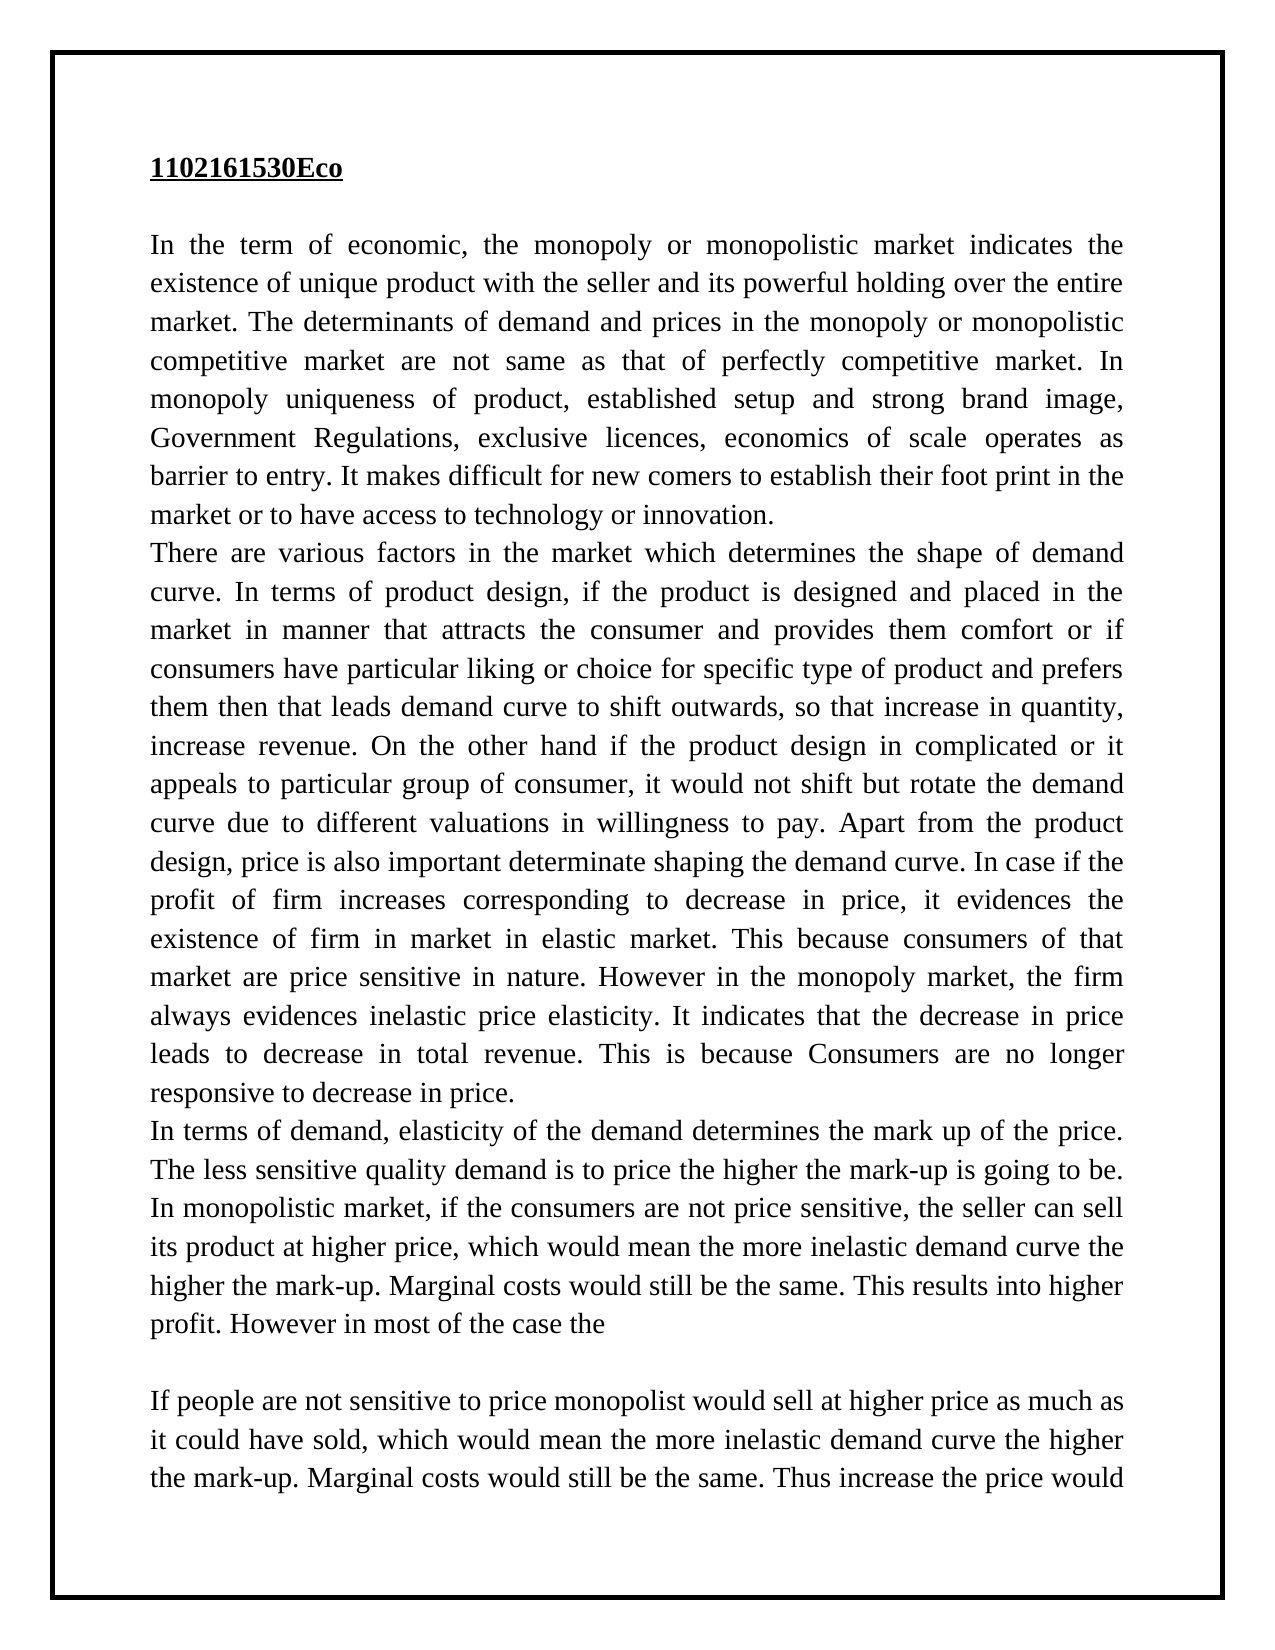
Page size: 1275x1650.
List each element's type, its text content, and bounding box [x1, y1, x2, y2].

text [150, 1383, 1125, 1494]
text In the term of economic, the monopoly or monopolistic market indicates the existence of unique product with the seller and its powerful holding over the entire market. The determinants of demand and prices in the monopoly or monopolistic competitive market are not same as that of perfectly competitive market. In monopoly uniqueness of product, established setup and strong brand image, Government Regulations, exclusive licences, economics of scale operates as barrier to entry. It makes difficult for new comers to establish their foot print in the market or to have access to technology or innovation. [150, 227, 1125, 530]
text There are various factors in the market which determines the shape of demand curve. In terms of product design, if the product is designed and placed in the market in manner that attracts the consumer and provides them comfort or if consumers have particular liking or choice for specific type of product and prefers them then that leads demand curve to shift outwards, so that increase in quantity, increase revenue. On the other hand if the product design in complicated or it appeals to particular group of consumer, it would not shift but rotate the demand curve due to different valuations in willingness to pay. Apart from the product design, price is also important determinate shaping the demand curve. In case if the profit of firm increases corresponding to decrease in price, it evidences the existence of firm in market in elastic market. This because consumers of that market are price sensitive in nature. However in the monopoly market, the firm always evidences inelastic price elasticity. It indicates that the decrease in price leads to decrease in total revenue. This is because Consumers are no longer responsive to decrease in price. [150, 535, 1125, 1108]
text In terms of demand, elasticity of the demand determines the mark up of the price. The less sensitive quality demand is to price the higher the mark-up is going to be. In monopolistic market, if the consumers are not price sensitive, the seller can sell its product at higher price, which would mean the more inelastic demand curve the higher the mark-up. Marginal costs would still be the same. This results into higher profit. However in most of the case the [150, 1113, 1125, 1340]
text 1102161530Eco [150, 150, 1125, 183]
